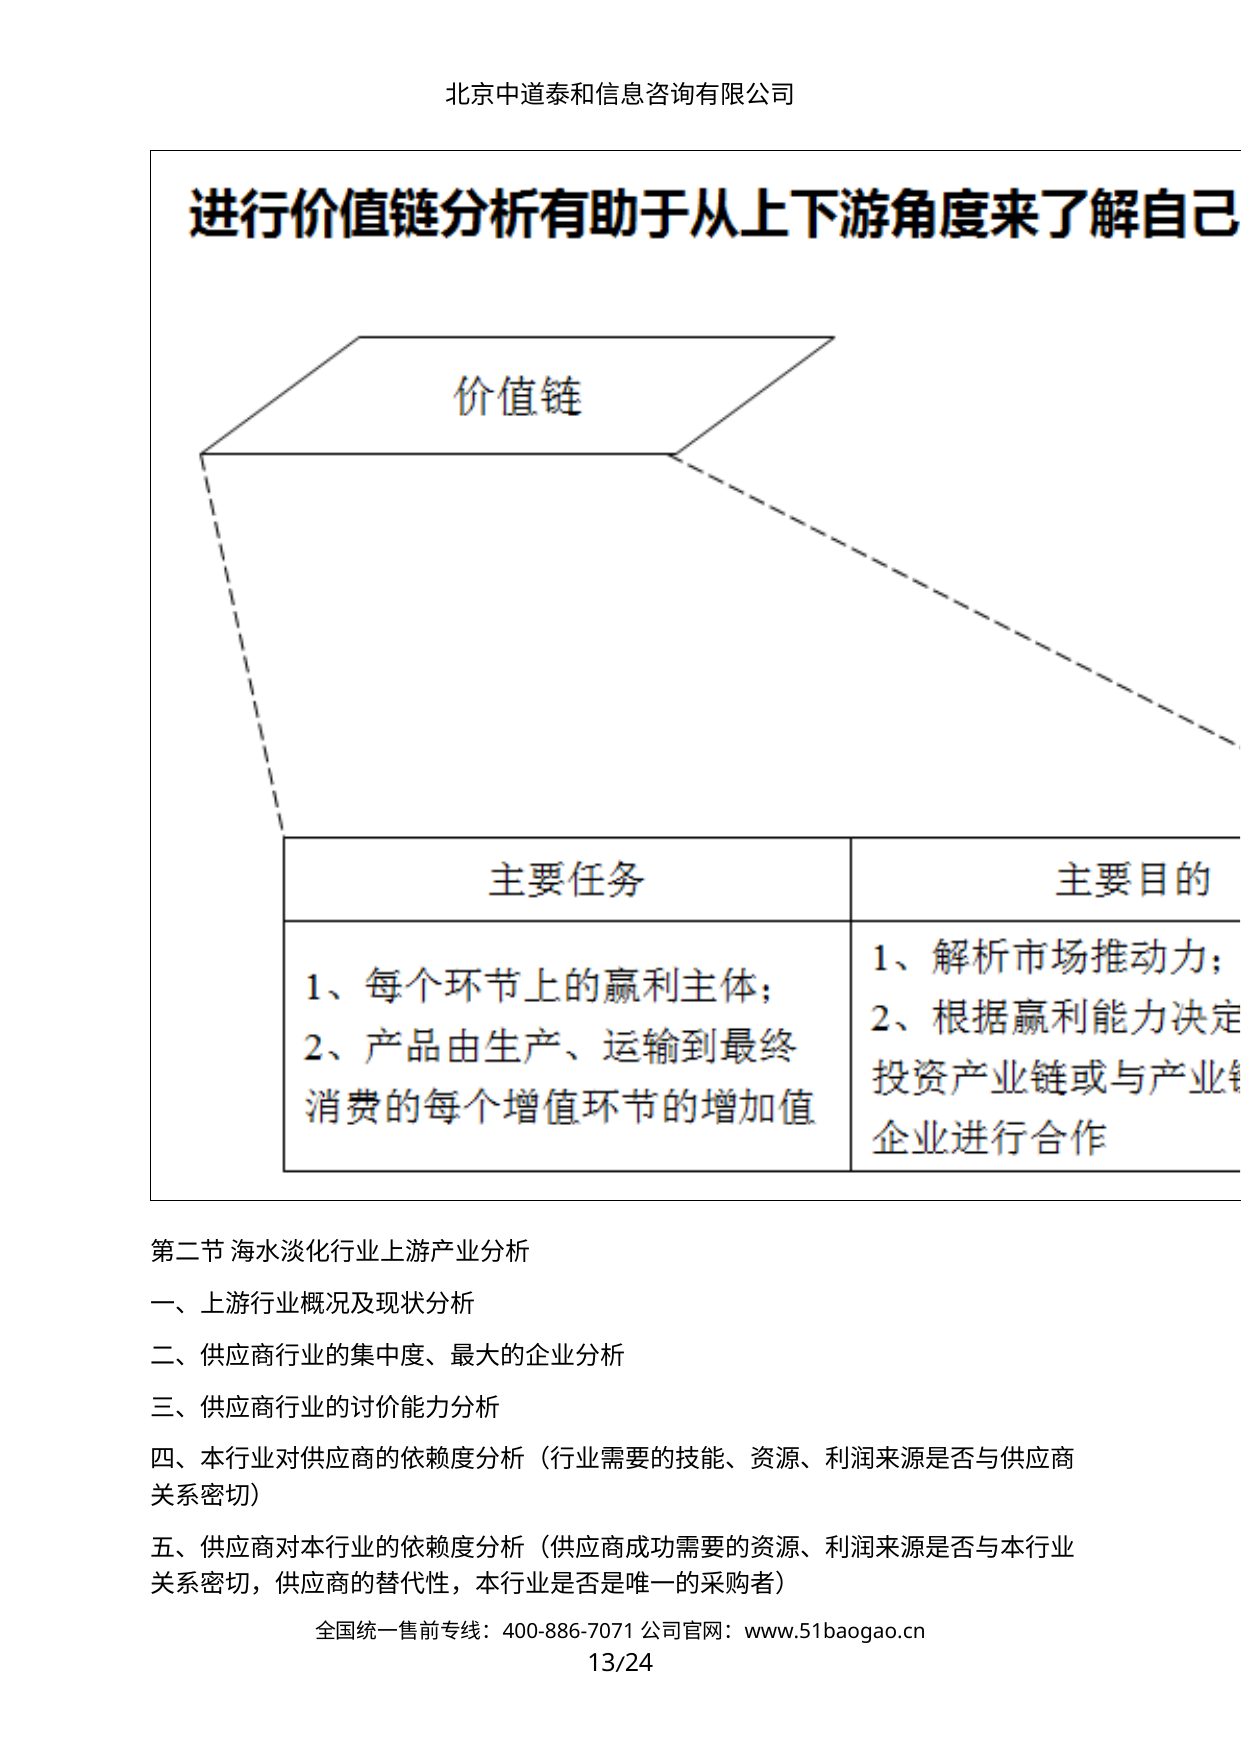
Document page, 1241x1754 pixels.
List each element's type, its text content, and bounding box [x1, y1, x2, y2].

text 四、本行业对供应商的依赖度分析（行业需要的技能、资源、利润来源是否与供应商关系密切） [150, 1439, 1090, 1511]
text 二、供应商行业的集中度、最大的企业分析 [150, 1335, 1090, 1371]
text 五、供应商对本行业的依赖度分析（供应商成功需要的资源、利润来源是否与本行业关系密切，供应商的替代性，本行业是否是唯一的采购者） [150, 1527, 1090, 1599]
text 一、上游行业概况及现状分析 [150, 1283, 1090, 1319]
text 三、供应商行业的讨价能力分析 [150, 1387, 1090, 1423]
text 第二节 海水淡化行业上游产业分析 [150, 1231, 1090, 1268]
picture [151, 151, 1241, 1200]
